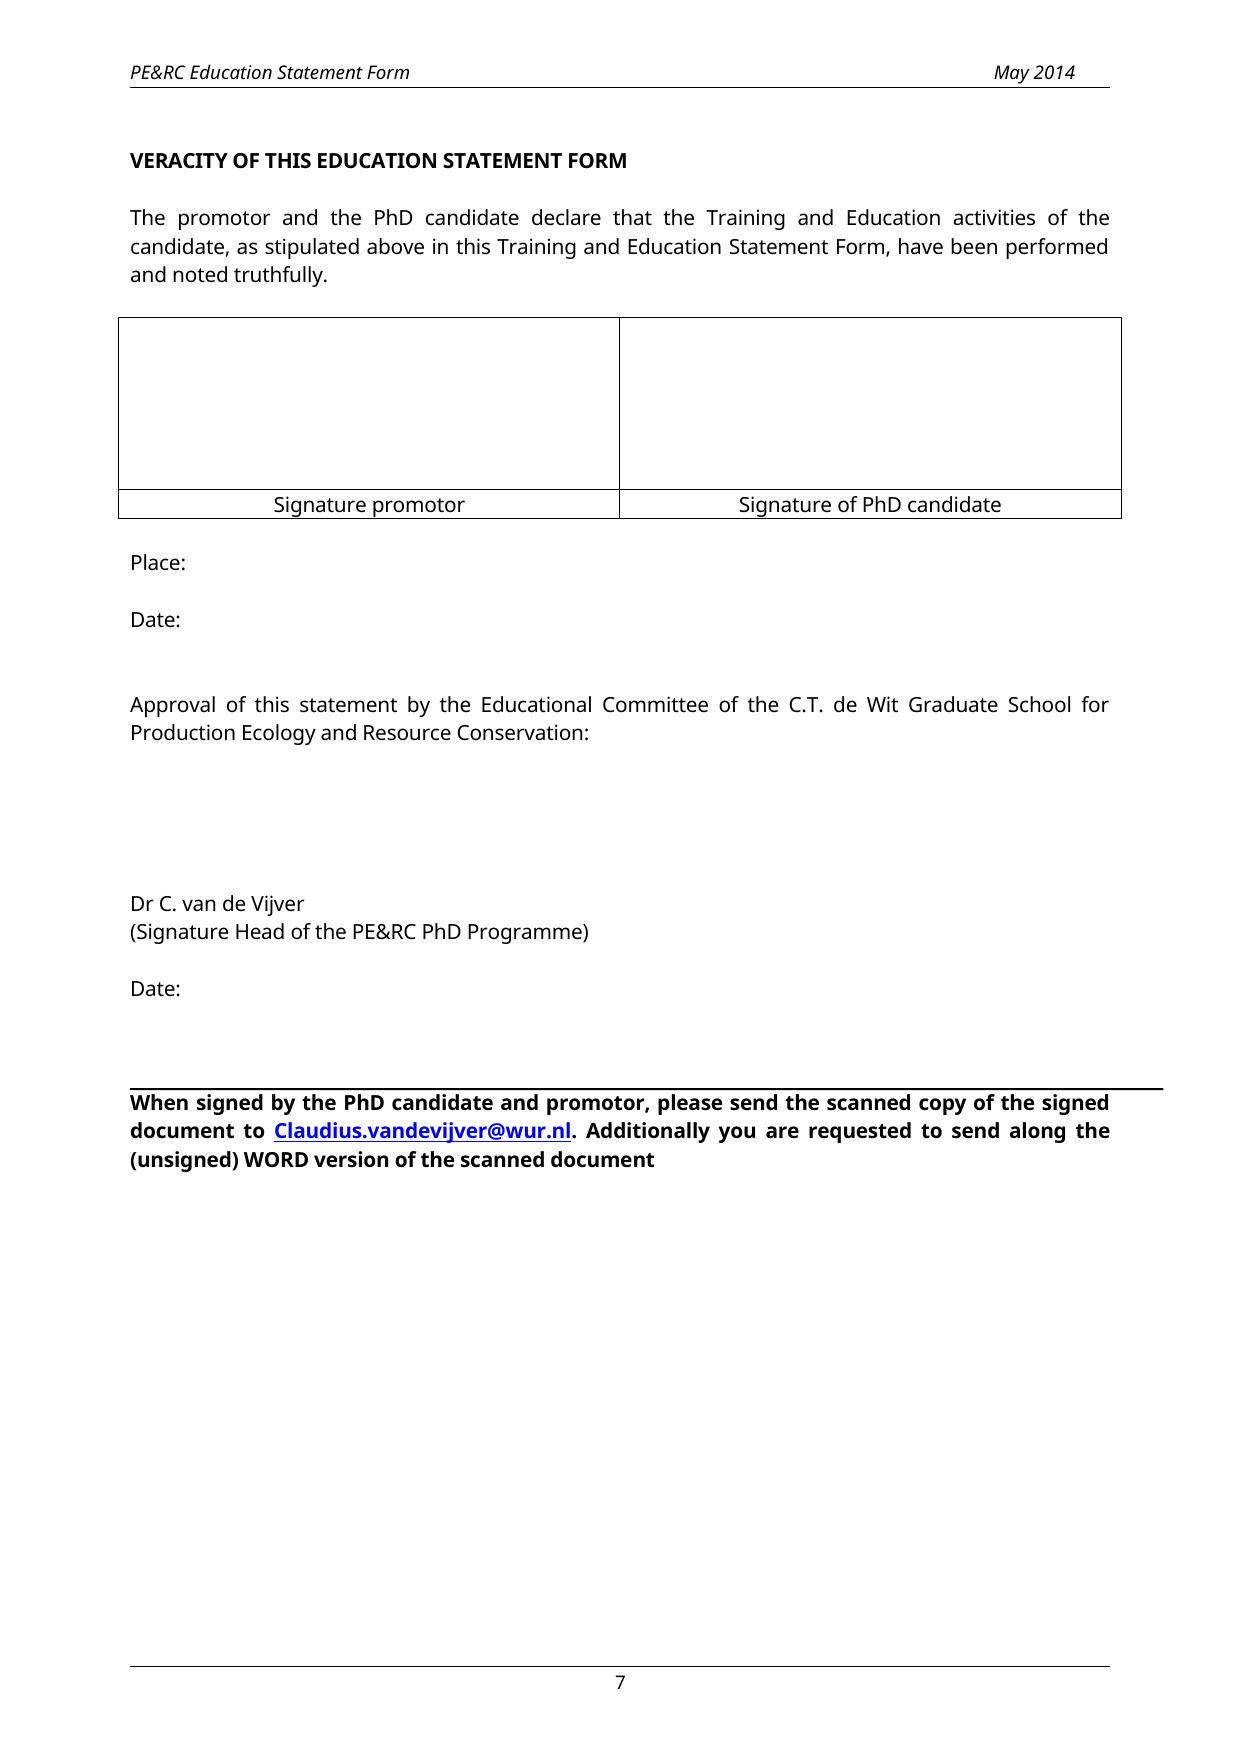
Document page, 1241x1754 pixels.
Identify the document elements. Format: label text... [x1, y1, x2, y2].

text When signed by the PhD candidate and promotor, please send the scanned copy of the signed document to Claudius.vandevijver@wur.nl. Additionally you are requested to send along the (unsigned) WORD version of the scanned document [130, 1088, 1110, 1173]
text Dr C. van de Vijver [130, 889, 1110, 917]
table_header [620, 318, 1121, 489]
text The promotor and the PhD candidate declare that the Training and Education activities of the candidate, as stipulated above in this Training and Education Statement Form, have been performed and noted truthfully. [130, 203, 1110, 289]
text VERACITY OF THIS EDUCATION STATEMENT FORM [130, 147, 1110, 175]
table_cell Signature promotor [119, 490, 619, 518]
table_header [119, 318, 619, 489]
text Date: [130, 605, 1110, 633]
text Date: [130, 974, 1110, 1003]
text Approval of this statement by the Educational Committee of the C.T. de Wit Graduate School for Production Ecology and Resource Conservation: [130, 690, 1110, 747]
text Place: [130, 548, 1110, 576]
text (Signature Head of the PE&RC PhD Programme) [130, 917, 1110, 946]
table_cell Signature of PhD candidate [620, 490, 1121, 518]
